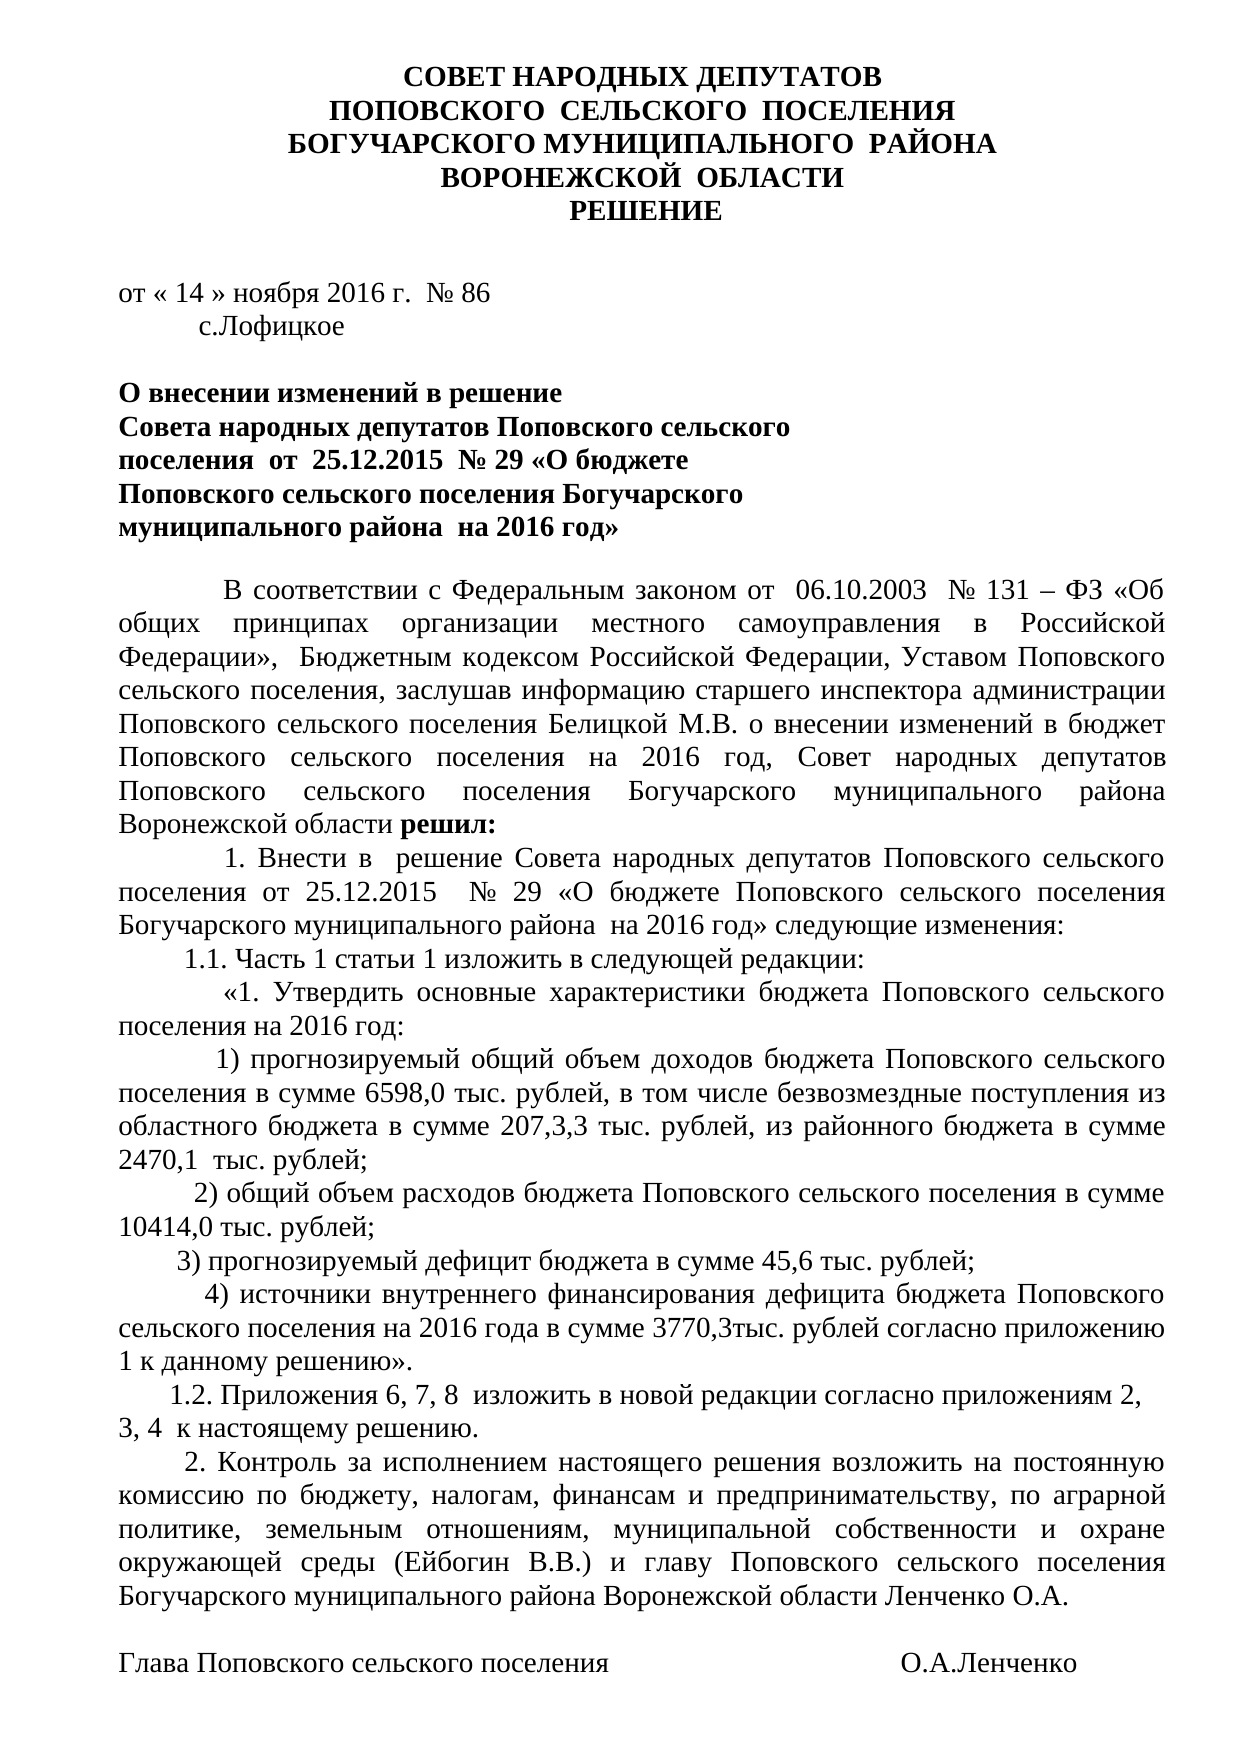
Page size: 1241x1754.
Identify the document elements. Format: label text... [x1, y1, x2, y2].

text ПОПОВСКОГО СЕЛЬСКОГО ПОСЕЛЕНИЯ [118, 93, 1167, 126]
text Поповского сельского поселения Богучарского [118, 476, 1167, 509]
text 1) прогнозируемый общий объем доходов бюджета Поповского сельского поселения в сумме 6598,0 тыс. рублей, в том числе безвозмездные поступления из областного бюджета в сумме 207,3,3 тыс. рублей, из районного бюджета в сумме 2470,1 тыс. рублей; [118, 1041, 1167, 1176]
text СОВЕТ НАРОДНЫХ ДЕПУТАТОВ [118, 59, 1167, 93]
text Глава Поповского сельского поселения О.А.Ленченко [118, 1645, 1167, 1679]
text 2. Контроль за исполнением настоящего решения возложить на постоянную комиссию по бюджету, налогам, финансам и предпринимательству, по аграрной политике, земельным отношениям, муниципальной собственности и охране окружающей среды (Ейбогин В.В.) и главу Поповского сельского поселения Богучарского муниципального района Воронежской области Ленченко О.А. [118, 1444, 1167, 1612]
text 3) прогнозируемый дефицит бюджета в сумме 45,6 тыс. рублей; [118, 1243, 1167, 1276]
subtitle РЕШЕНИЕ [118, 193, 1167, 227]
text 1.1. Часть 1 статьи 1 изложить в следующей редакции: [118, 941, 1167, 974]
text поселения от 25.12.2015 № 29 «О бюджете [118, 442, 1167, 476]
text муниципального района на 2016 год» [118, 509, 1167, 543]
text О внесении изменений в решение [118, 375, 1167, 409]
text 4) источники внутреннего финансирования дефицита бюджета Поповского сельского поселения на 2016 года в сумме 3770,3тыс. рублей согласно приложению 1 к данному решению». [118, 1276, 1167, 1377]
text 2) общий объем расходов бюджета Поповского сельского поселения в сумме 10414,0 тыс. рублей; [118, 1176, 1167, 1243]
text ВОРОНЕЖСКОЙ ОБЛАСТИ [118, 160, 1167, 193]
text 1. Внести в решение Совета народных депутатов Поповского сельского поселения от 25.12.2015 № 29 «О бюджете Поповского сельского поселения Богучарского муниципального района на 2016 год» следующие изменения: [118, 840, 1167, 941]
text с.Лофицкое [118, 308, 1167, 342]
text В соответствии с Федеральным законом от 06.10.2003 № 131 – ФЗ «Об общих принципах организации местного самоуправления в Российской Федерации», Бюджетным кодексом Российской Федерации, Уставом Поповского сельского поселения, заслушав информацию старшего инспектора администрации Поповского сельского поселения Белицкой М.В. о внесении изменений в бюджет Поповского сельского поселения на 2016 год, Совет народных депутатов Поповского сельского поселения Богучарского муниципального района Воронежской области решил: [118, 572, 1167, 840]
text 1.2. Приложения 6, 7, 8 изложить в новой редакции согласно приложениям 2, 3, 4 к настоящему решению. [118, 1377, 1167, 1444]
text «1. Утвердить основные характеристики бюджета Поповского сельского поселения на 2016 год: [118, 974, 1167, 1041]
text Совета народных депутатов Поповского сельского [118, 409, 1167, 442]
text БОГУЧАРСКОГО МУНИЦИПАЛЬНОГО РАЙОНА [118, 126, 1167, 160]
text от « 14 » ноября 2016 г. № 86 [118, 275, 1167, 308]
